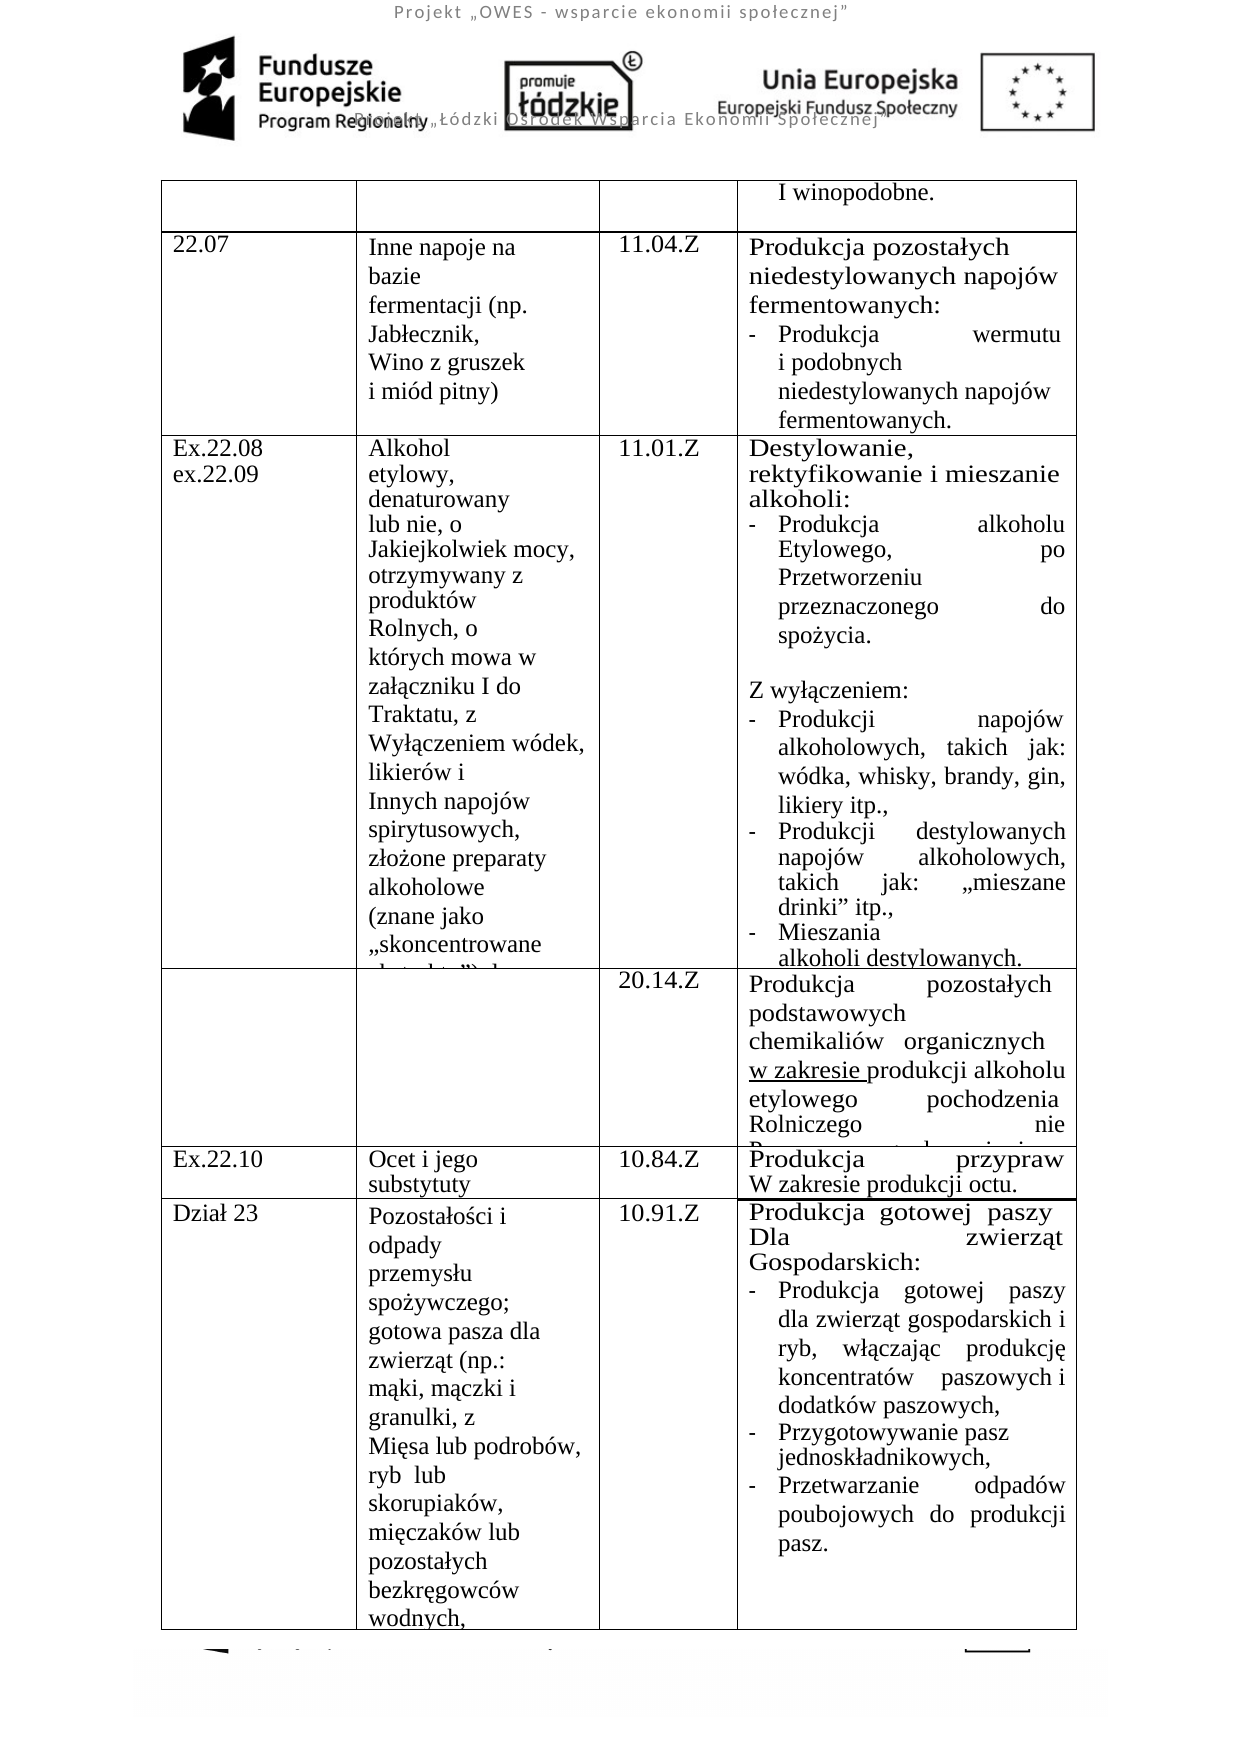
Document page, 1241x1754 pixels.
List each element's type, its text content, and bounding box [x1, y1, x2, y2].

picture [133, 1649, 1109, 1717]
table_cell 11.01.Z [600, 436, 737, 968]
table_cell Produkcja gotowej paszy Dla zwierząt Gospodarskich: Produkcja gotowej paszy dla zwierząt gospodarskich i ryb, włączając produkcję koncentratów paszowych i dodatków paszowych, Przygotowywanie pasz jednoskładnikowych, Przetwarzanie odpadów poubojowych do produkcji pasz. [738, 1201, 1076, 1629]
table_header [600, 181, 737, 231]
table_cell 11.04.Z [600, 233, 737, 435]
table_cell Ocet i jego substytuty [357, 1147, 599, 1198]
table_header [357, 181, 599, 231]
table_cell 22.07 [162, 233, 356, 435]
table_cell [357, 969, 599, 1146]
table_header I winopodobne. [738, 181, 1076, 231]
table_cell Ex.22.10 [162, 1147, 356, 1198]
table_cell Destylowanie, rektyfikowanie i mieszanie alkoholi: Produkcja alkoholu Etylowego, po Przetworzeniu przeznaczonego do spożycia. Z wyłączeniem: Produkcji napojów alkoholowych, takich jak: wódka, whisky, brandy, gin, likiery itp., Produkcji destylowanych napojów alkoholowych, takich jak: „mieszane drinki” itp., Mieszania alkoholi destylowanych. [738, 436, 1076, 968]
table_cell 10.84.Z [600, 1147, 737, 1198]
table_cell Produkcja pozostałych podstawowych chemikaliów organicznych w zakresie produkcji alkoholu etylowego pochodzenia Rolniczego nie Przeznaczonego do spożycia. [738, 969, 1076, 1146]
table_cell Alkohol etylowy, denaturowany lub nie, o Jakiejkolwiek mocy, otrzymywany z produktów Rolnych, o których mowa w załączniku I do Traktatu, z Wyłączeniem wódek, likierów i Innych napojów spirytusowych, złożone preparaty alkoholowe (znane jako „skoncentrowane ekstrakty”) do wyrobu napojów [357, 436, 599, 968]
table_cell Ex.22.08 ex.22.09 [162, 436, 356, 968]
picture [164, 0, 1110, 180]
table_cell 20.14.Z [600, 969, 737, 1146]
table_cell Produkcja pozostałych niedestylowanych napojów fermentowanych: Produkcja wermutu i podobnych niedestylowanych napojów fermentowanych. [738, 233, 1076, 435]
table_header [162, 181, 356, 231]
table_cell Dział 23 [162, 1199, 356, 1629]
table_cell Pozostałości i odpady przemysłu spożywczego; gotowa pasza dla zwierząt (np.: mąki, mączki i granulki, z Mięsa lub podrobów, ryb lub skorupiaków, mięczaków lub pozostałych bezkręgowców wodnych, nienadające się do spożycia przez ludzi; [357, 1199, 599, 1629]
table_cell [162, 969, 356, 1146]
table_cell Inne napoje na bazie fermentacji (np. Jabłecznik, Wino z gruszek i miód pitny) [357, 233, 599, 435]
table_cell Produkcja przypraw W zakresie produkcji octu. [738, 1147, 1076, 1198]
table_cell 10.91.Z [600, 1199, 737, 1629]
